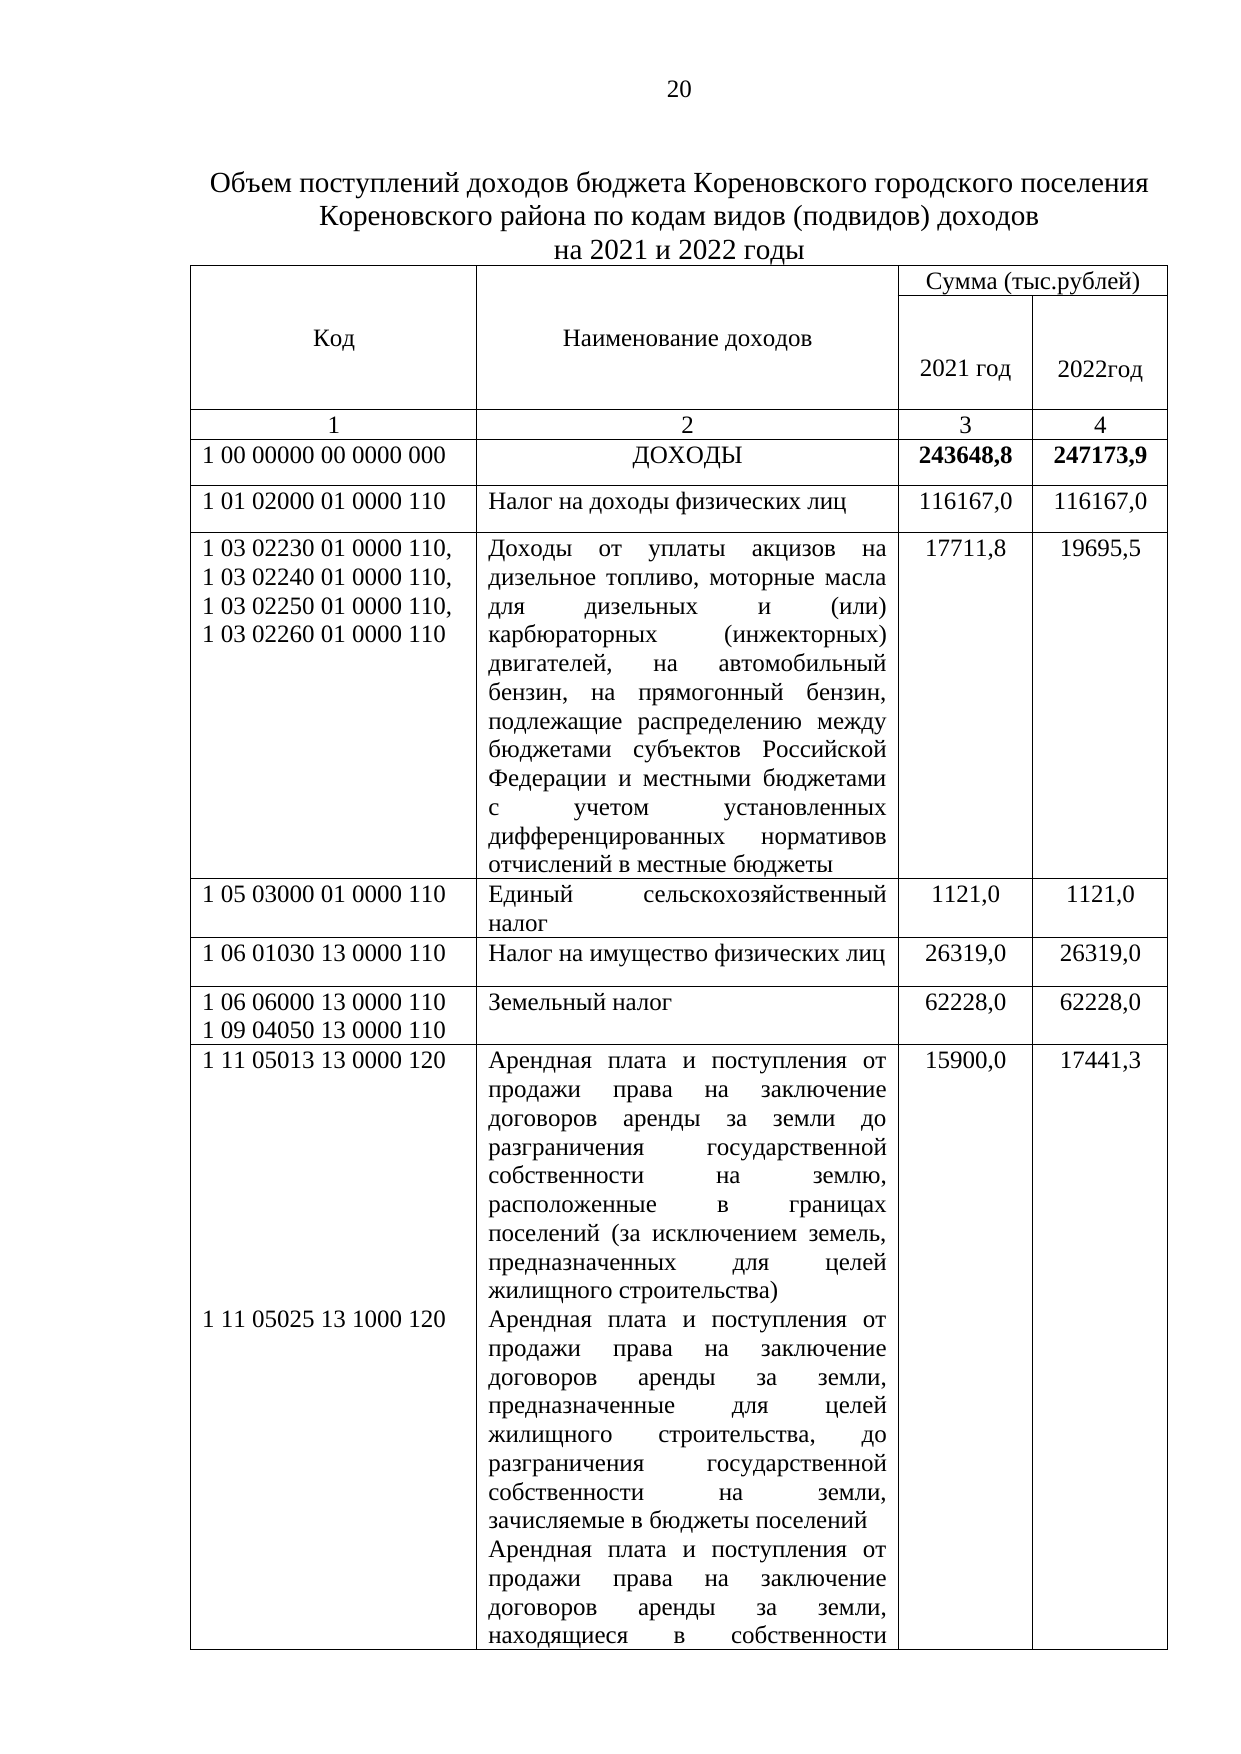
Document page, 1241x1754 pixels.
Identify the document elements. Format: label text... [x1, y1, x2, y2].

table_header Сумма (тыс.рублей) [899, 266, 1167, 295]
table_cell Налог на имущество физических лиц [477, 938, 898, 986]
table_cell 4 [1033, 410, 1167, 439]
table_cell 243648,8 [899, 440, 1032, 485]
table_cell 26319,0 [1033, 938, 1167, 986]
table_cell 247173,9 [1033, 440, 1167, 485]
table_cell ДОХОДЫ [477, 440, 898, 485]
table_cell Налог на доходы физических лиц [477, 486, 898, 532]
table_cell 1121,0 [1033, 879, 1167, 937]
table_cell Земельный налог [477, 987, 898, 1044]
table_cell 116167,0 [899, 486, 1032, 532]
table_header Наименование доходов [477, 266, 898, 409]
table_cell 62228,0 [1033, 987, 1167, 1044]
table_cell 1 05 03000 01 0000 110 [191, 879, 476, 937]
table_cell 19695,5 [1033, 533, 1167, 878]
table_cell 2 [477, 410, 898, 439]
table_cell 26319,0 [899, 938, 1032, 986]
table_cell 1 06 01030 13 0000 110 [191, 938, 476, 986]
table_cell 1 01 02000 01 0000 110 [191, 486, 476, 532]
table_cell 62228,0 [899, 987, 1032, 1044]
table_cell 15900,0 [899, 1045, 1032, 1649]
table_cell 17711,8 [899, 533, 1032, 878]
table_cell 1 06 06000 13 0000 110 1 09 04050 13 0000 110 [191, 987, 476, 1044]
table_cell 116167,0 [1033, 486, 1167, 532]
table_header Код [191, 266, 476, 409]
table_cell 2022год [1033, 296, 1167, 409]
table_cell 3 [899, 410, 1032, 439]
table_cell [191, 1045, 476, 1649]
table_cell 1 [191, 410, 476, 439]
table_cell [477, 1045, 898, 1649]
table_cell 1 00 00000 00 0000 000 [191, 440, 476, 485]
table_cell Единый сельскохозяйственный налог [477, 879, 898, 937]
table_cell Доходы от уплаты акцизов на дизельное топливо, моторные масла для дизельных и (или) карбюраторных (инжекторных) двигателей, на автомобильный бензин, на прямогонный бензин, подлежащие распределению между бюджетами субъектов Российской Федерации и местными бюджетами с учетом установленных дифференцированных нормативов отчислений в местные бюджеты [477, 533, 898, 878]
table_cell 1 03 02230 01 0000 110, 1 03 02240 01 0000 110, 1 03 02250 01 0000 110, 1 03 02260 01 0000 110 [191, 533, 476, 878]
table_cell 17441,3 [1033, 1045, 1167, 1649]
table_cell 2021 год [899, 296, 1032, 409]
text на 2021 и 2022 годы [177, 232, 1181, 265]
text Объем поступлений доходов бюджета Кореновского городского поселения Кореновского района по кодам видов (подвидов) доходов [177, 165, 1181, 232]
table_cell 1121,0 [899, 879, 1032, 937]
